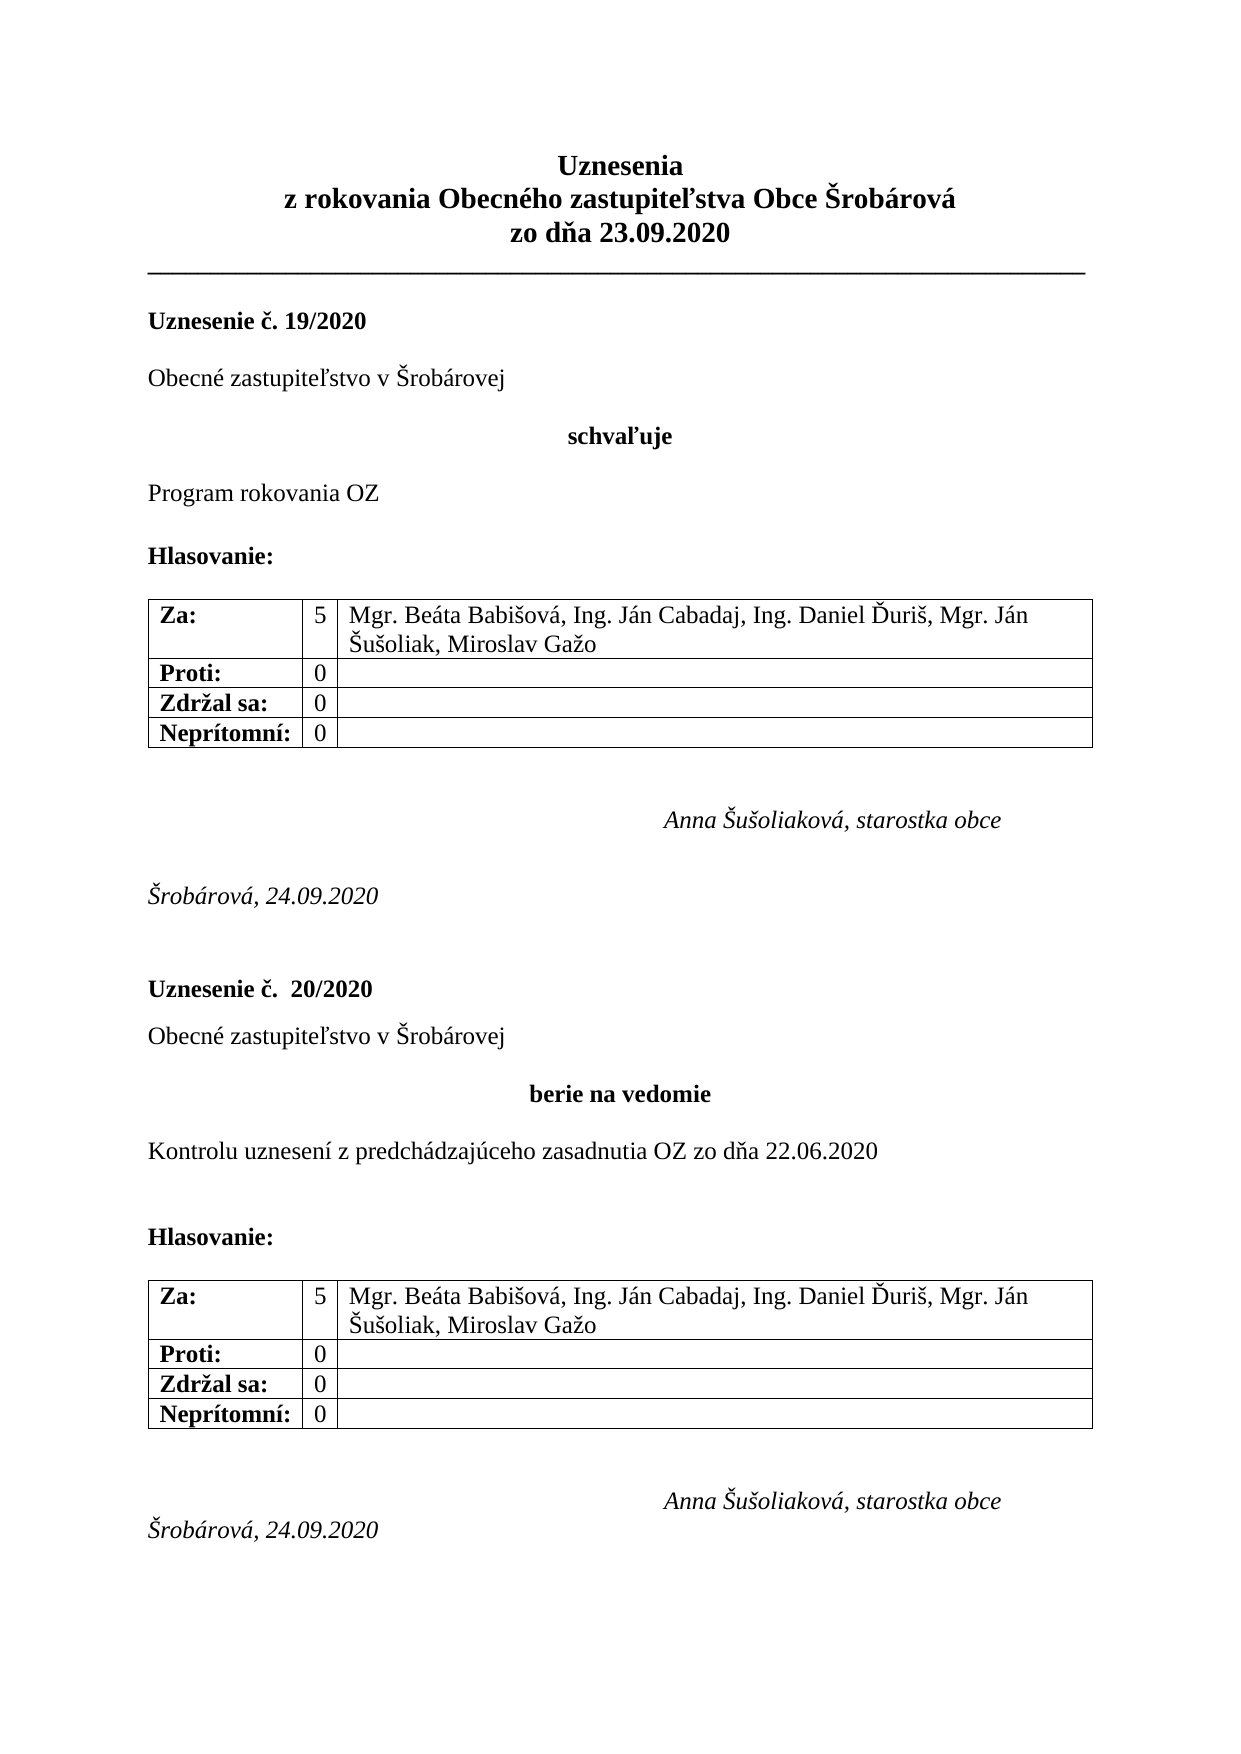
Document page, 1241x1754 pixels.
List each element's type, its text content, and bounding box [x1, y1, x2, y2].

table_header 5 [303, 1281, 337, 1338]
table_header Mgr. Beáta Babišová, Ing. Ján Cabadaj, Ing. Daniel Ďuriš, Mgr. Ján Šušoliak, Miroslav Gažo [338, 600, 1092, 657]
table_cell [338, 1369, 1092, 1398]
text berie na vedomie [148, 1079, 1093, 1107]
text Uznesenie č. 19/2020 [148, 306, 1093, 334]
text Anna Šušoliaková, starostka obce [590, 805, 1093, 834]
table_cell [338, 1399, 1092, 1428]
table_cell Zdržal sa: [149, 1369, 302, 1398]
text Obecné zastupiteľstvo v Šrobárovej [148, 1021, 1093, 1050]
text Šrobárová, 24.09.2020 [148, 1515, 1093, 1544]
table_cell [338, 1340, 1092, 1368]
table_cell 0 [303, 659, 337, 687]
table_cell 0 [303, 1340, 337, 1368]
text zo dňa 23.09.2020 [148, 215, 1093, 248]
text Anna Šušoliaková, starostka obce [590, 1486, 1093, 1515]
table_cell Proti: [149, 1340, 302, 1368]
text Šrobárová, 24.09.2020 [148, 881, 1093, 910]
table_header Za: [149, 1281, 302, 1338]
text Kontrolu uznesení z predchádzajúceho zasadnutia OZ zo dňa 22.06.2020 [148, 1136, 1093, 1165]
table_cell [338, 718, 1092, 747]
text Hlasovanie: [148, 541, 1093, 570]
table_cell [338, 659, 1092, 687]
text ___________________________________________________________________________ [148, 248, 1093, 277]
table_cell 0 [303, 1369, 337, 1398]
table_cell 0 [303, 1399, 337, 1428]
table_cell Zdržal sa: [149, 688, 302, 717]
text Uznesenia [148, 148, 1093, 181]
text Program rokovania OZ [148, 478, 1093, 507]
text schvaľuje [148, 421, 1093, 449]
table_cell Neprítomní: [149, 718, 302, 747]
table_cell Proti: [149, 659, 302, 687]
text Uznesenie č. 20/2020 [148, 974, 1093, 1003]
table_cell [338, 688, 1092, 717]
table_cell 0 [303, 718, 337, 747]
table_cell 0 [303, 688, 337, 717]
table_header Za: [149, 600, 302, 657]
text Hlasovanie: [148, 1222, 1093, 1251]
text Obecné zastupiteľstvo v Šrobárovej [148, 363, 1093, 392]
table_cell Neprítomní: [149, 1399, 302, 1428]
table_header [338, 1281, 1092, 1338]
text z rokovania Obecného zastupiteľstva Obce Šrobárová [148, 181, 1093, 215]
table_header 5 [303, 600, 337, 657]
